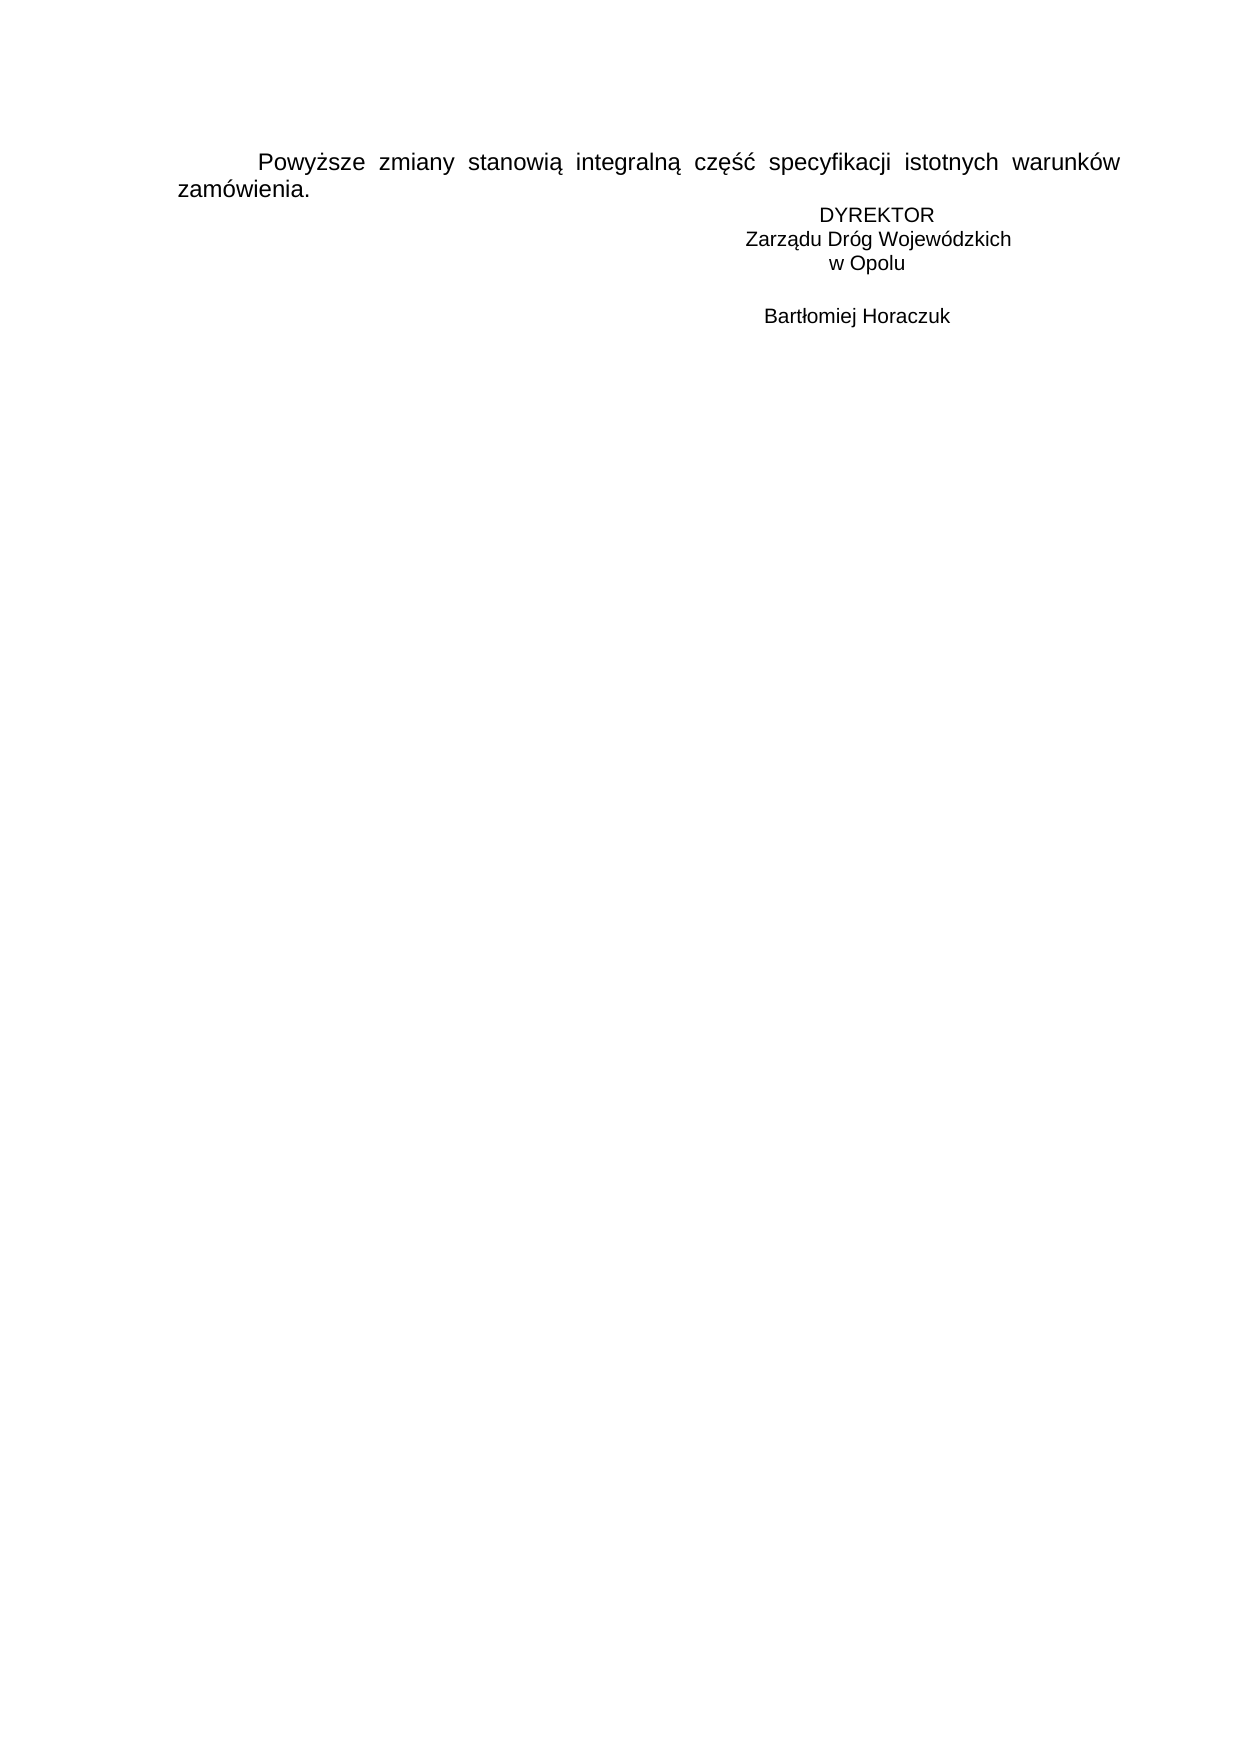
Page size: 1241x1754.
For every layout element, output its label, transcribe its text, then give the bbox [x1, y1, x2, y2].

text Powyższe zmiany stanowią integralną część specyfikacji istotnych warunków zamówienia. [177, 148, 1122, 203]
text w Opolu [177, 251, 1122, 275]
text Zarządu Dróg Wojewódzkich [620, 227, 1122, 251]
text Bartłomiej Horaczuk [177, 303, 1122, 327]
text DYREKTOR [693, 203, 1122, 227]
